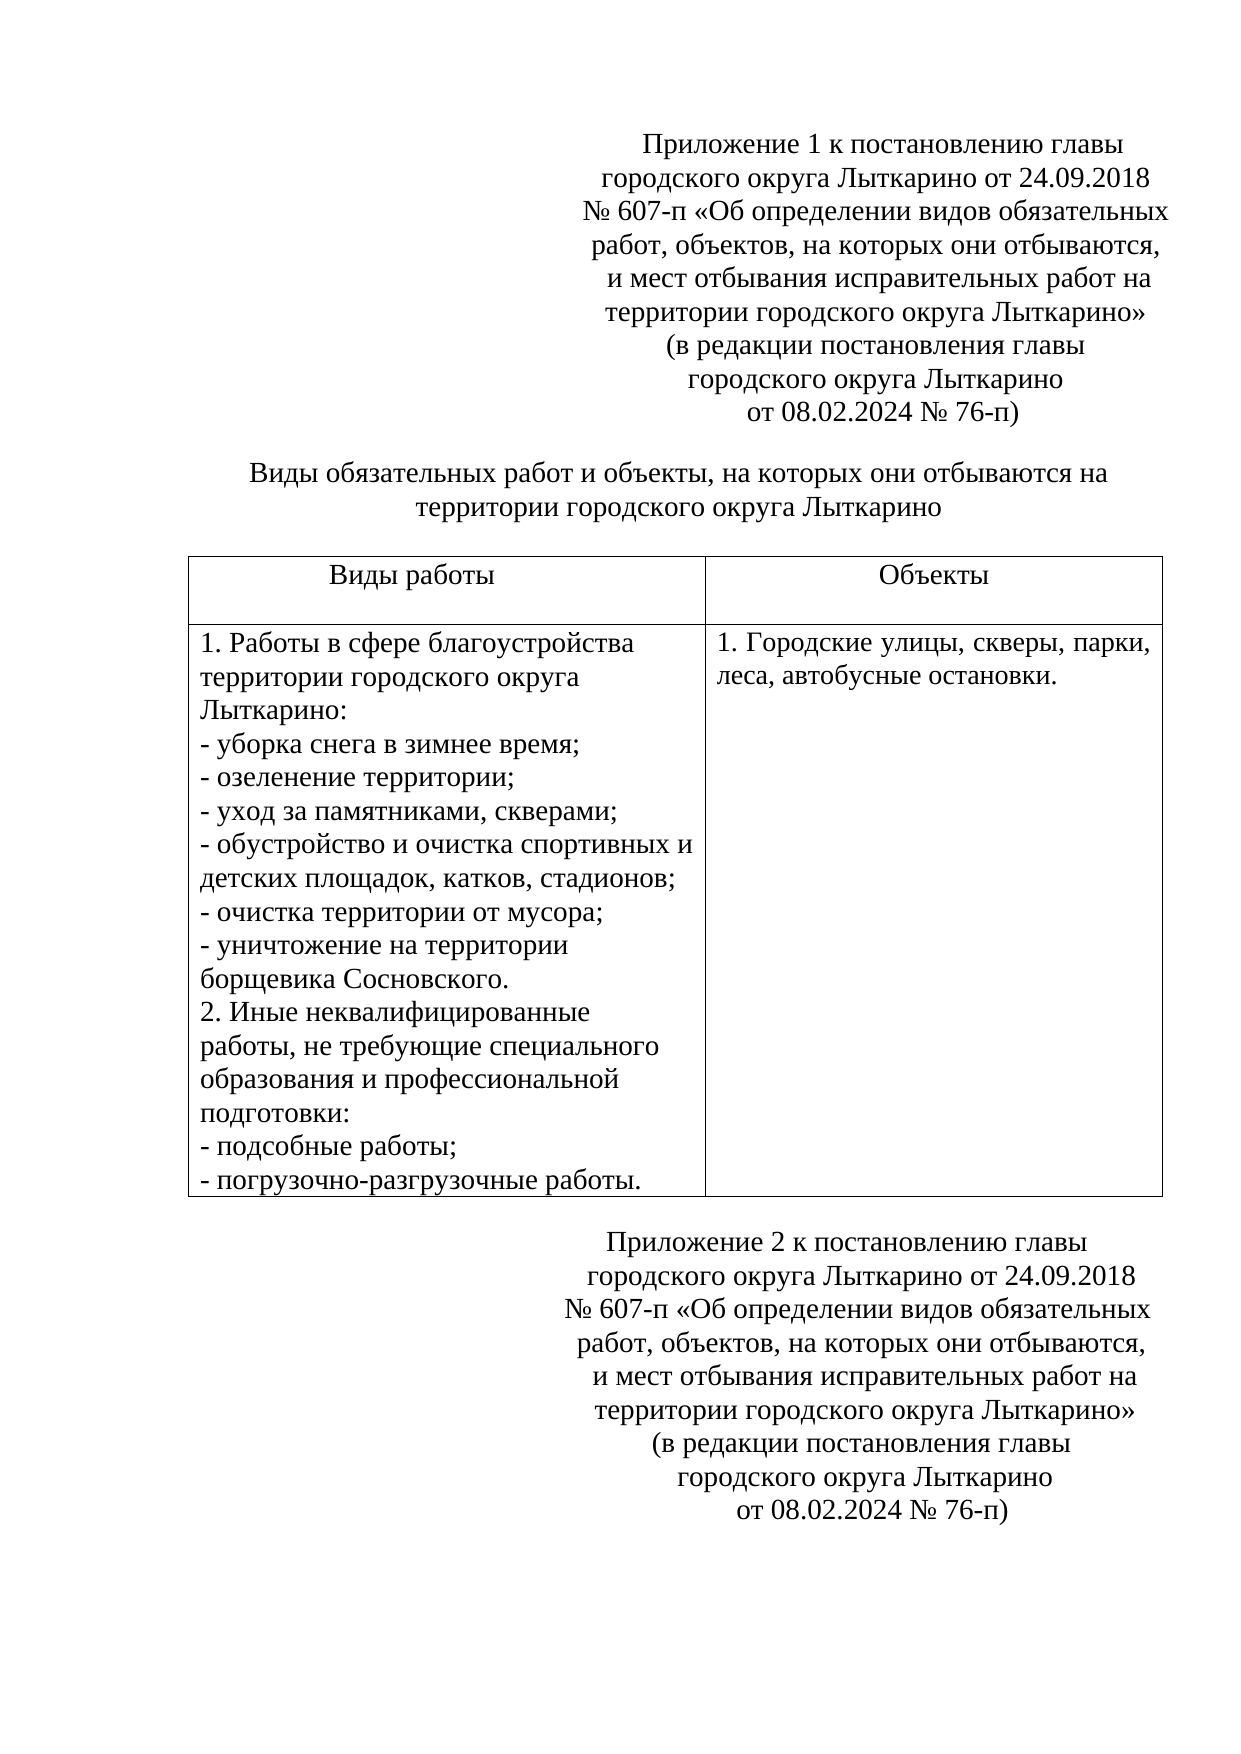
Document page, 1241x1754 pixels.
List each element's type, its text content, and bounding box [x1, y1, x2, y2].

title территории городского округа Лыткарино» [177, 1392, 1152, 1425]
title городского округа Лыткарино от 24.09.2018 [177, 1258, 1152, 1291]
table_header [177, 59, 1181, 1224]
title городского округа Лыткарино [177, 1459, 1152, 1492]
title Приложение 2 к постановлению главы [177, 1224, 1152, 1258]
title (в редакции постановления главы [177, 1425, 1152, 1459]
title и мест отбывания исправительных работ на [177, 1358, 1152, 1392]
title работ, объектов, на которых они отбываются, [177, 1325, 1152, 1358]
title № 607-п «Об определении видов обязательных [177, 1291, 1152, 1325]
title от 08.02.2024 № 76-п) [177, 1492, 1152, 1526]
